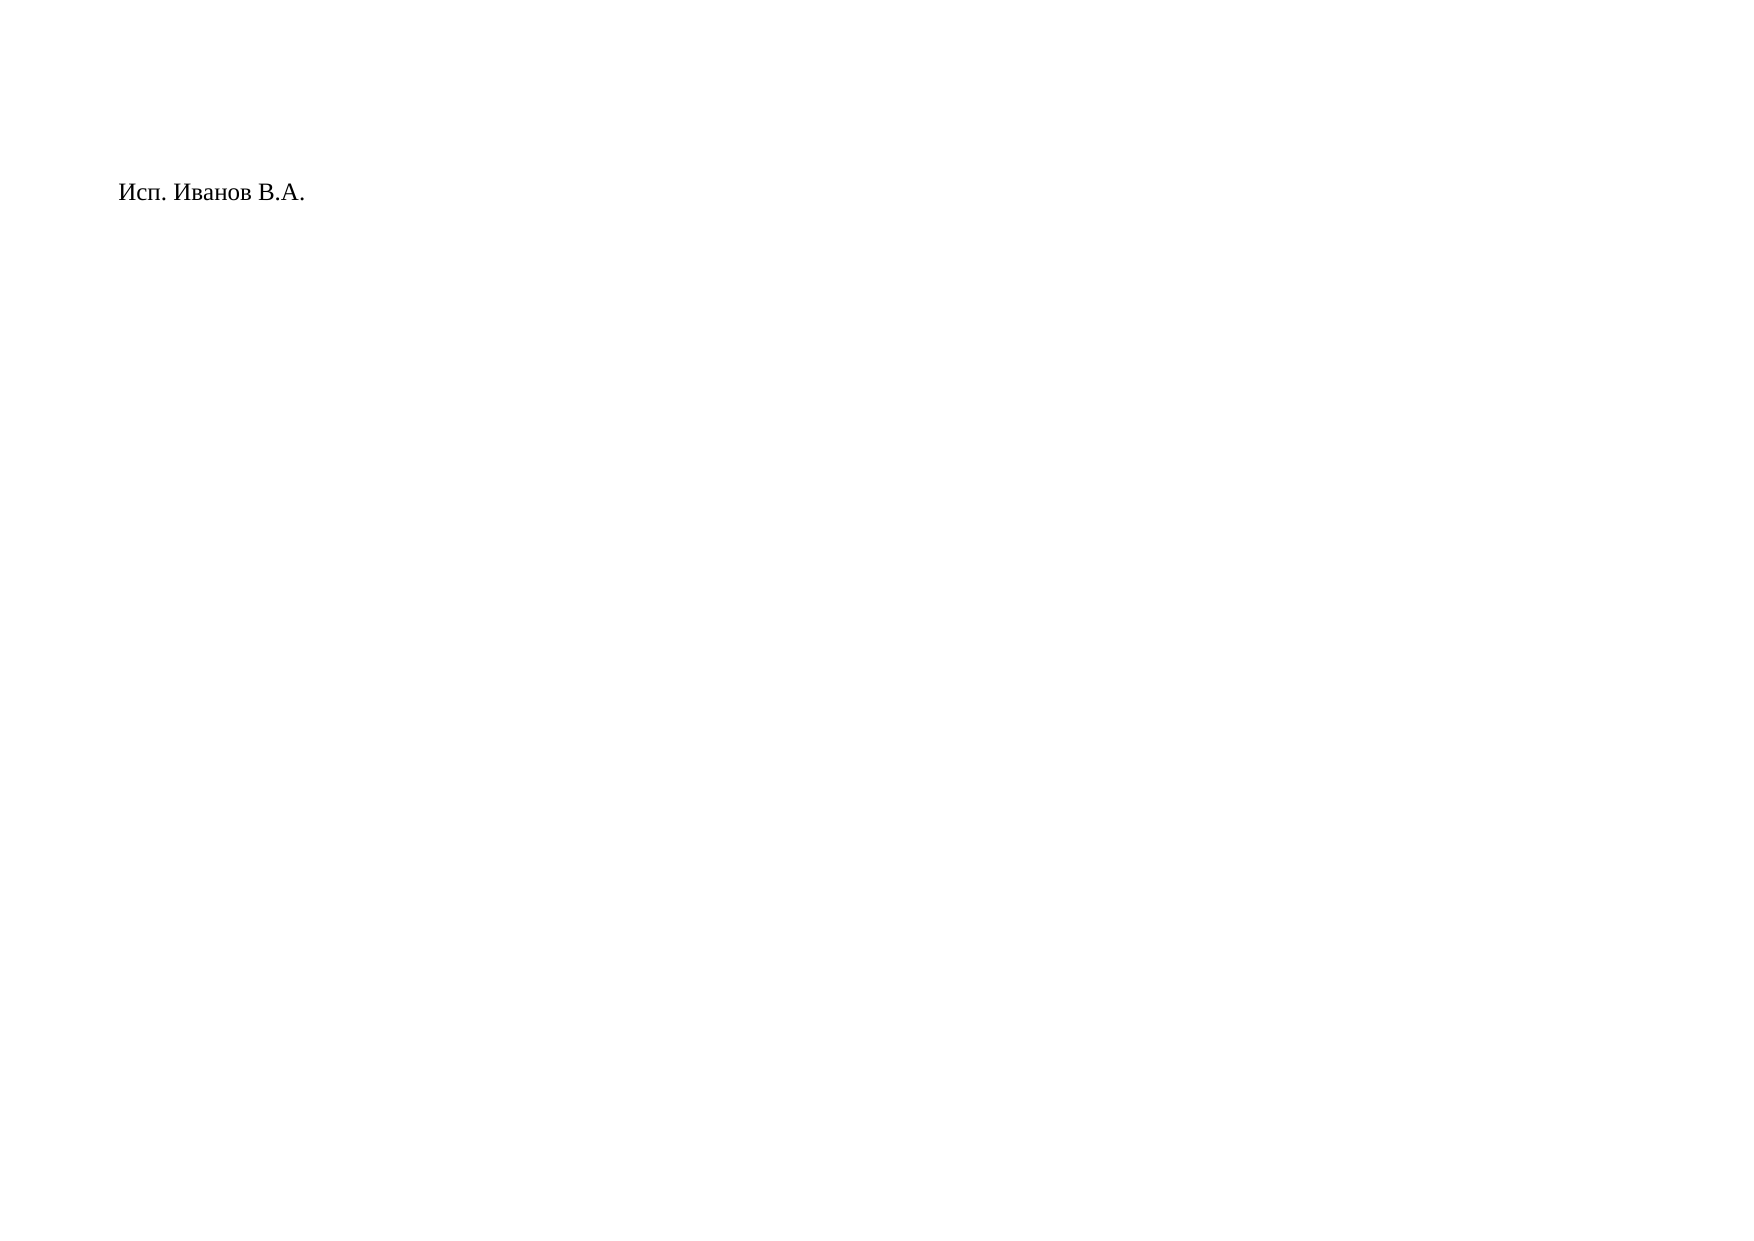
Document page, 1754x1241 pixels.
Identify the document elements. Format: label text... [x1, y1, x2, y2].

text Исп. Иванов В.А. [118, 177, 1636, 206]
